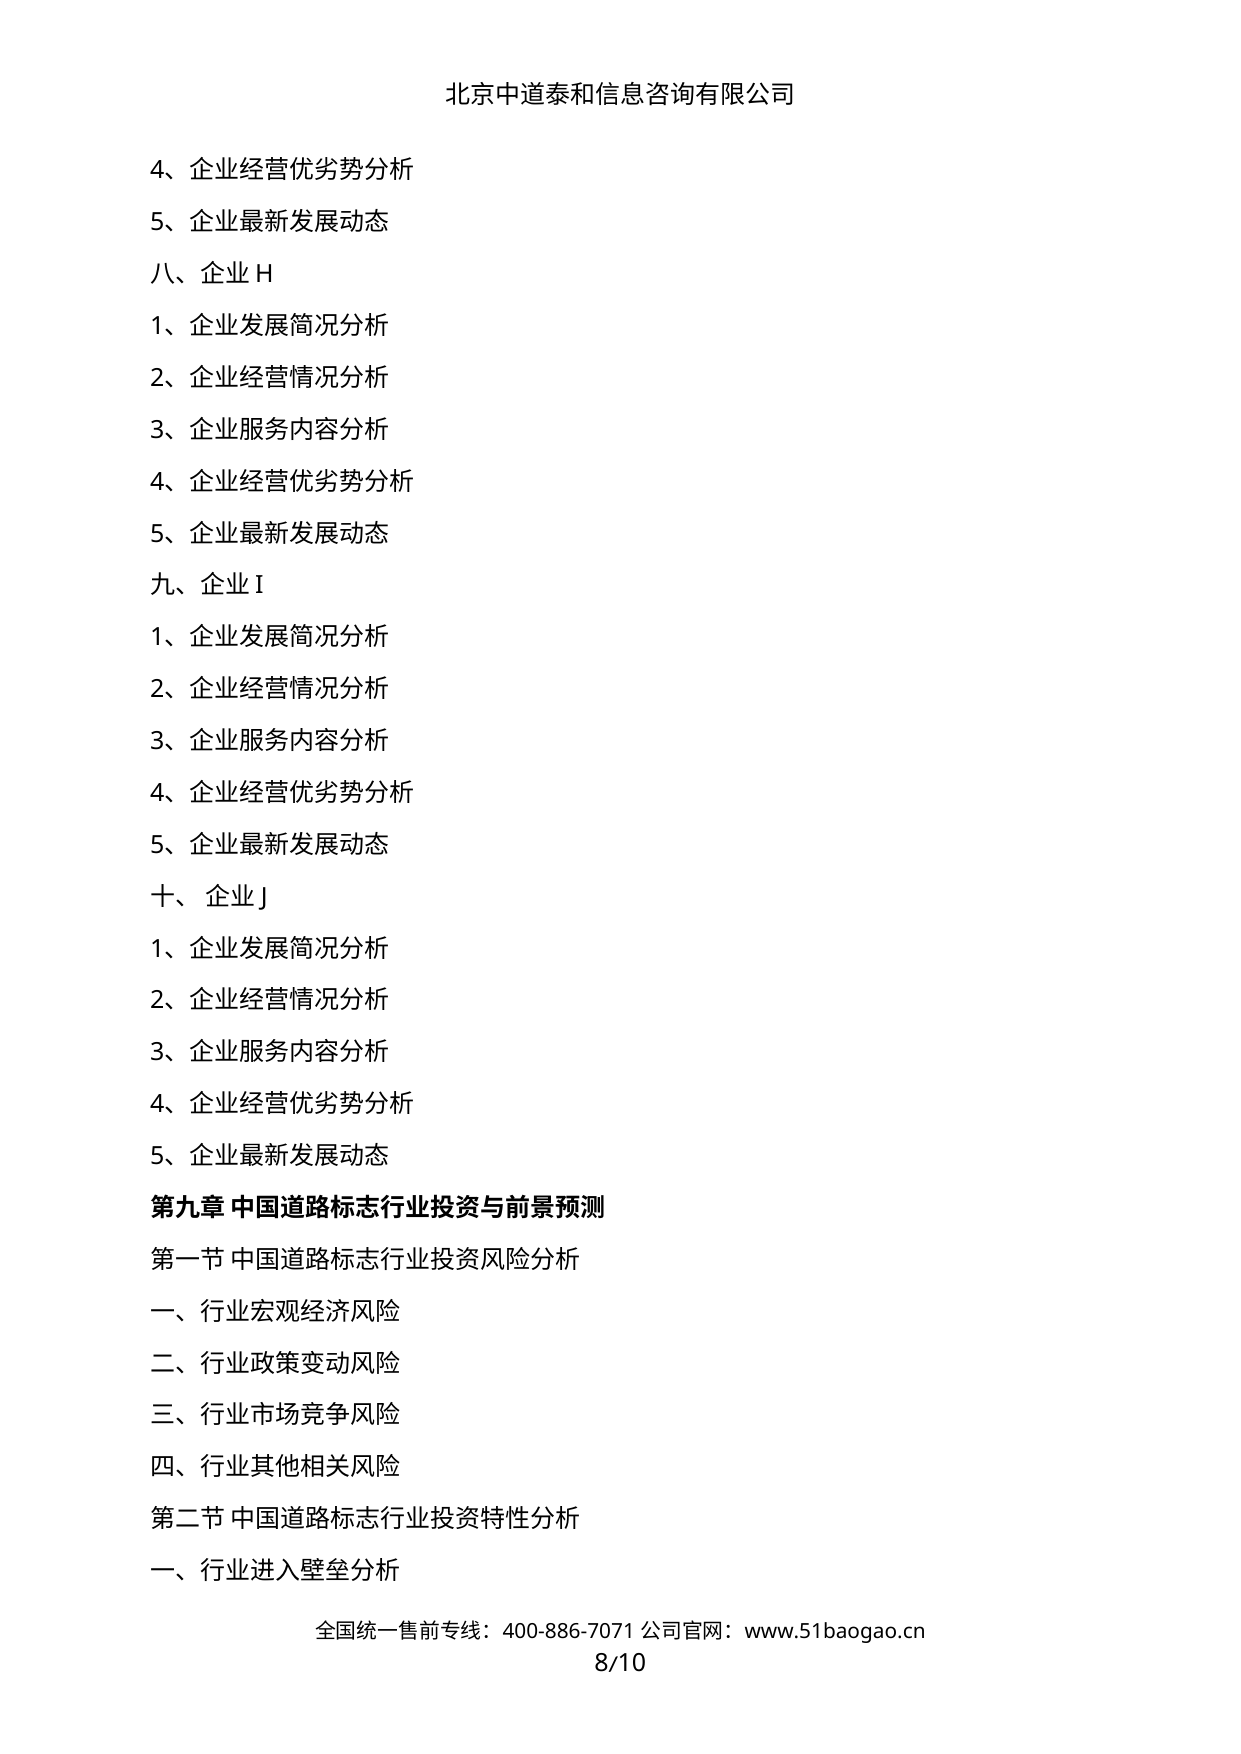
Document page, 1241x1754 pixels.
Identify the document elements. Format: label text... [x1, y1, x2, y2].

text 一、行业宏观经济风险 [150, 1291, 1090, 1327]
text 4、企业经营优劣势分析 [150, 1084, 1090, 1120]
text 5、企业最新发展动态 [150, 1136, 1090, 1172]
text 十、 企业J [150, 876, 1090, 912]
text 第二节 中国道路标志行业投资特性分析 [150, 1499, 1090, 1535]
text 1、企业发展简况分析 [150, 306, 1090, 342]
text 5、企业最新发展动态 [150, 202, 1090, 238]
text 第一节 中国道路标志行业投资风险分析 [150, 1239, 1090, 1276]
text 4、企业经营优劣势分析 [150, 772, 1090, 809]
text 4、企业经营优劣势分析 [150, 150, 1090, 186]
text 第九章 中国道路标志行业投资与前景预测 [150, 1187, 1090, 1224]
text 3、企业服务内容分析 [150, 1032, 1090, 1068]
text 二、行业政策变动风险 [150, 1343, 1090, 1379]
text 5、企业最新发展动态 [150, 513, 1090, 549]
text 四、行业其他相关风险 [150, 1447, 1090, 1483]
text 八、企业H [150, 254, 1090, 290]
text 5、企业最新发展动态 [150, 824, 1090, 861]
text 1、企业发展简况分析 [150, 928, 1090, 964]
text 4、企业经营优劣势分析 [150, 461, 1090, 497]
text 九、企业I [150, 565, 1090, 601]
text 2、企业经营情况分析 [150, 357, 1090, 394]
text 3、企业服务内容分析 [150, 409, 1090, 446]
text 一、行业进入壁垒分析 [150, 1551, 1090, 1587]
text 1、企业发展简况分析 [150, 617, 1090, 653]
text 3、企业服务内容分析 [150, 721, 1090, 757]
text 三、行业市场竞争风险 [150, 1395, 1090, 1431]
text 2、企业经营情况分析 [150, 669, 1090, 705]
text 2、企业经营情况分析 [150, 980, 1090, 1016]
